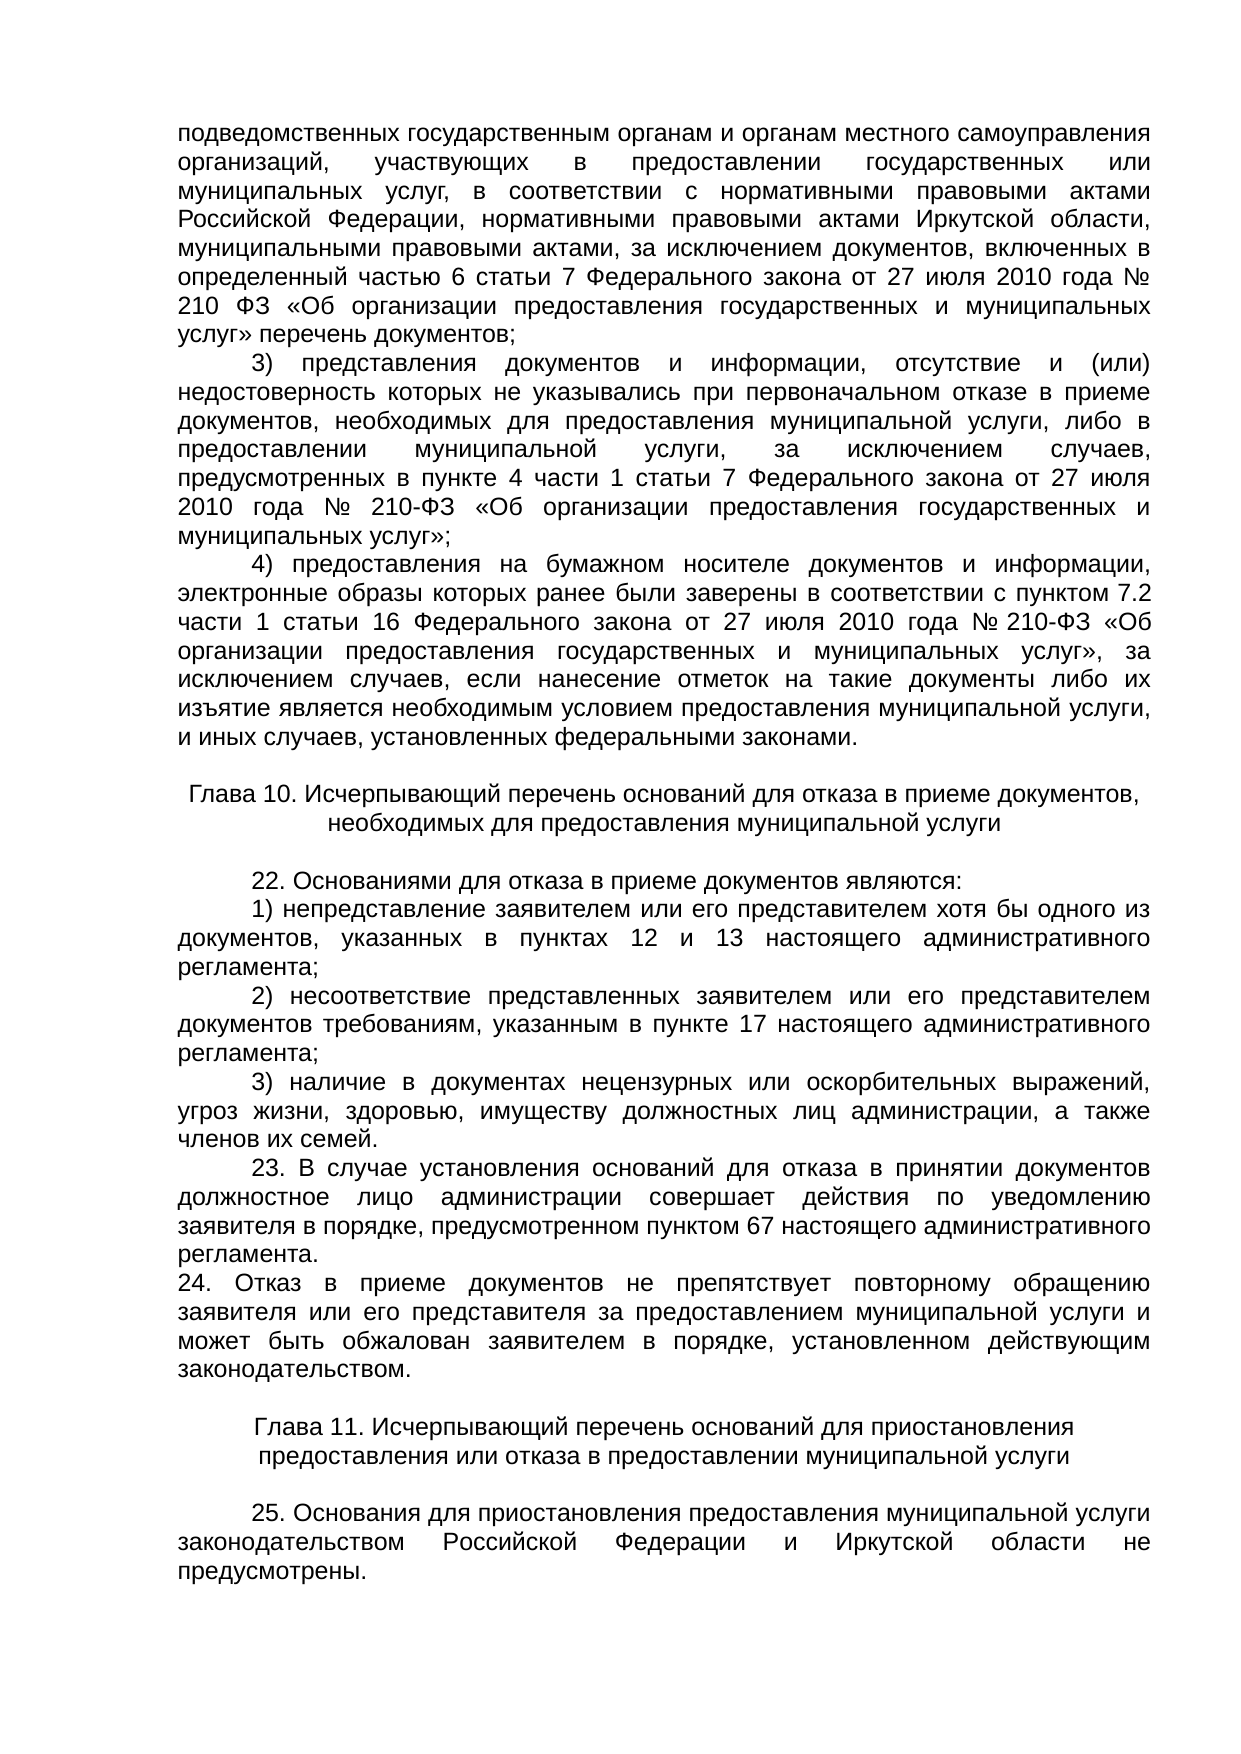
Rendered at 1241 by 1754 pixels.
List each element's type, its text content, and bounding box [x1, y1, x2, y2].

text 23. В случае установления оснований для отказа в принятии документов должностное лицо администрации совершает действия по уведомлению заявителя в порядке, предусмотренном пунктом 67 настоящего административного регламента. [177, 1153, 1152, 1268]
text 2) несоответствие представленных заявителем или его представителем документов требованиям, указанным в пункте 17 настоящего административного регламента; [177, 981, 1152, 1067]
text Глава 10. Исчерпывающий перечень оснований для отказа в приеме документов, необходимых для предоставления муниципальной услуги [177, 779, 1152, 837]
text 25. Основания для приостановления предоставления муниципальной услуги законодательством Российской Федерации и Иркутской области не предусмотрены. [177, 1498, 1152, 1584]
text 3) наличие в документах нецензурных или оскорбительных выражений, угроз жизни, здоровью, имуществу должностных лиц администрации, а также членов их семей. [177, 1067, 1152, 1153]
text 3) представления документов и информации, отсутствие и (или) недостоверность которых не указывались при первоначальном отказе в приеме документов, необходимых для предоставления муниципальной услуги, либо в предоставлении муниципальной услуги, за исключением случаев, предусмотренных в пункте 4 части 1 статьи 7 Федерального закона от 27 июля 2010 года № 210-ФЗ «Об организации предоставления государственных и муниципальных услуг»; [177, 348, 1152, 549]
text 4) предоставления на бумажном носителе документов и информации, электронные образы которых ранее были заверены в соответствии с пунктом 7.2 части 1 статьи 16 Федерального закона от 27 июля 2010 года № 210-ФЗ «Об организации предоставления государственных и муниципальных услуг», за исключением случаев, если нанесение отметок на такие документы либо их изъятие является необходимым условием предоставления муниципальной услуги, и иных случаев, установленных федеральными законами. [177, 549, 1152, 751]
text 1) непредставление заявителем или его представителем хотя бы одного из документов, указанных в пунктах 12 и 13 настоящего административного регламента; [177, 894, 1152, 981]
text 24. Отказ в приеме документов не препятствует повторному обращению заявителя или его представителя за предоставлением муниципальной услуги и может быть обжалован заявителем в порядке, установленном действующим законодательством. [177, 1268, 1152, 1383]
text 22. Основаниями для отказа в приеме документов являются: [177, 866, 1152, 894]
text Глава 11. Исчерпывающий перечень оснований для приостановления предоставления или отказа в предоставлении муниципальной услуги [177, 1412, 1152, 1469]
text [177, 118, 1152, 348]
